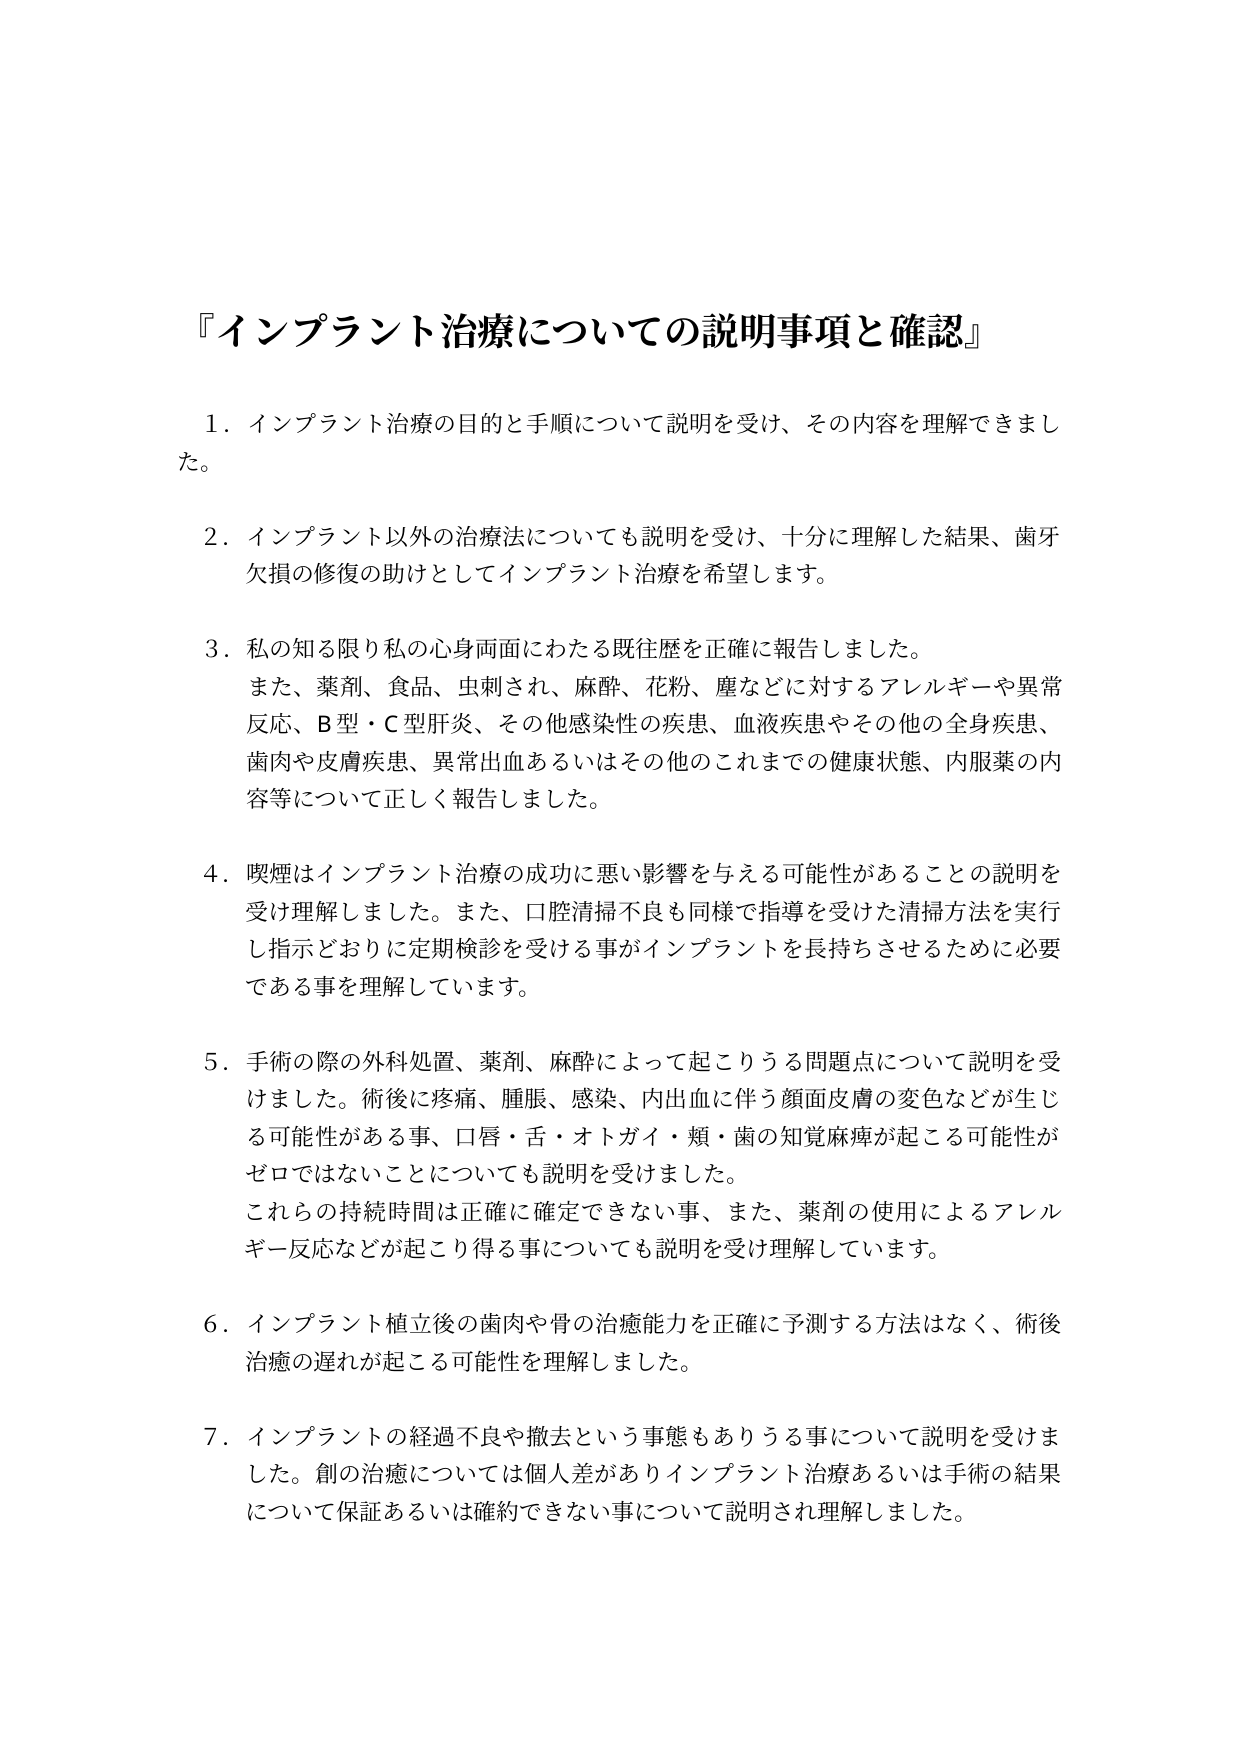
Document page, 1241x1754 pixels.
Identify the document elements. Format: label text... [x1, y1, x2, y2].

text １．インプラント治療の目的と手順について説明を受け、その内容を理解できました。 [177, 404, 1063, 479]
text これらの持続時間は正確に確定できない事、また、薬剤の使用によるアレルギー反応などが起こり得る事についても説明を受け理解しています。 [243, 1192, 1063, 1267]
text ３．私の知る限り私の心身両面にわたる既往歴を正確に報告しました。 [177, 629, 1063, 667]
text ２．インプラント以外の治療法についても説明を受け、十分に理解した結果、歯牙欠損の修復の助けとしてインプラント治療を希望します。 [199, 517, 1063, 592]
text ７．インプラントの経過不良や撤去という事態もありうる事について説明を受けました。創の治癒については個人差がありインプラント治療あるいは手術の結果について保証あるいは確約できない事について説明され理解しました。 [199, 1417, 1063, 1529]
text 『インプラント治療についての説明事項と確認』 [177, 292, 1063, 367]
text また、薬剤、食品、虫刺され、麻酔、花粉、塵などに対するアレルギーや異常反応、B型・C型肝炎、その他感染性の疾患、血液疾患やその他の全身疾患、歯肉や皮膚疾患、異常出血あるいはその他のこれまでの健康状態、内服薬の内容等について正しく報告しました。 [200, 667, 1063, 817]
text ６．インプラント植立後の歯肉や骨の治癒能力を正確に予測する方法はなく、術後治癒の遅れが起こる可能性を理解しました。 [199, 1304, 1063, 1379]
text ４．喫煙はインプラント治療の成功に悪い影響を与える可能性があることの説明を受け理解しました。また、口腔清掃不良も同様で指導を受けた清掃方法を実行し指示どおりに定期検診を受ける事がインプラントを長持ちさせるために必要である事を理解しています。 [199, 854, 1063, 1004]
text ５．手術の際の外科処置、薬剤、麻酔によって起こりうる問題点について説明を受けました。術後に疼痛、腫脹、感染、内出血に伴う顔面皮膚の変色などが生じる可能性がある事、口唇・舌・オトガイ・頬・歯の知覚麻痺が起こる可能性がゼロではないことについても説明を受けました。 [199, 1042, 1063, 1192]
